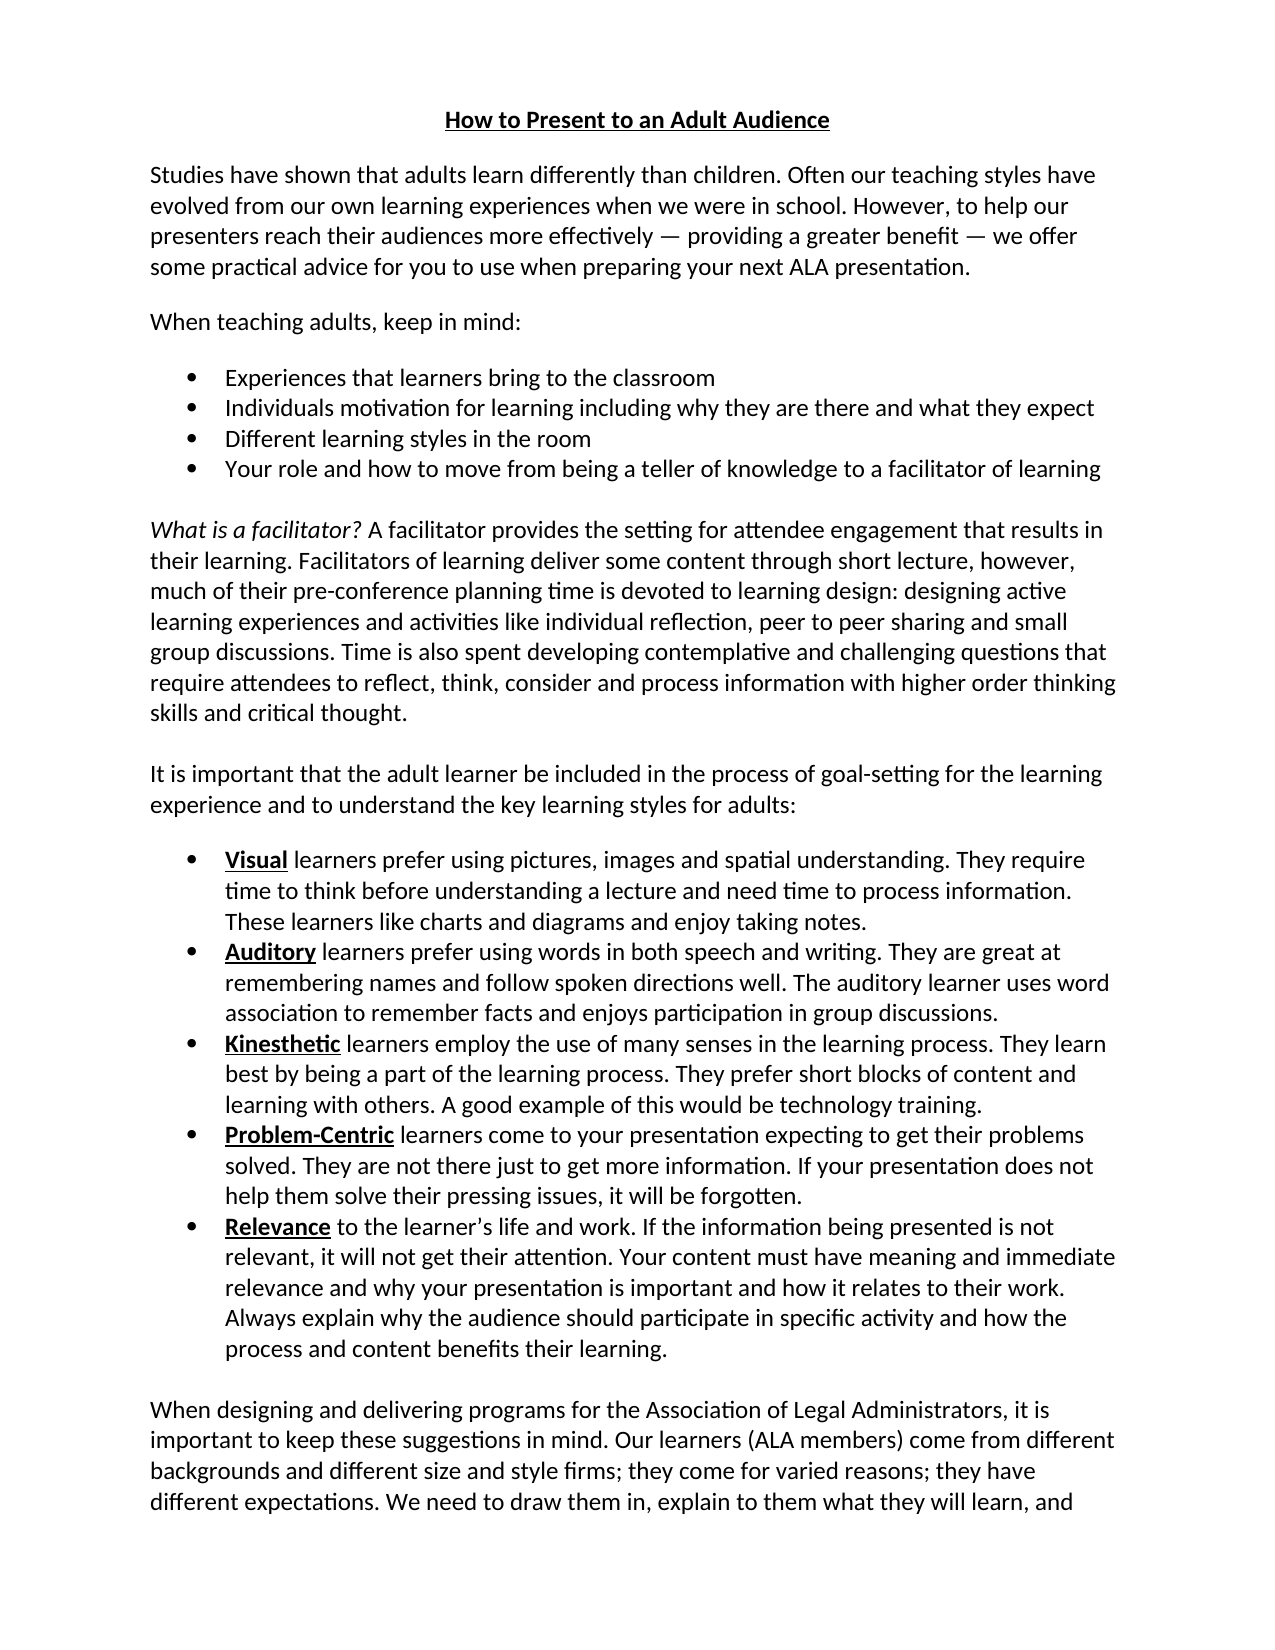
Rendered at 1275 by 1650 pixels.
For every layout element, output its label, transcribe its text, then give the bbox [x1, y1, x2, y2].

list Auditory learners prefer using words in both speech and writing. They are great at remembering names and follow spoken directions well. The auditory learner uses word association to remember facts and enjoys participation in group discussions. [187, 936, 1125, 1028]
text When teaching adults, keep in mind: [150, 306, 1125, 337]
list Visual learners prefer using pictures, images and spatial understanding. They require time to think before understanding a lecture and need time to process information. These learners like charts and diagrams and enjoy taking notes. [187, 845, 1125, 936]
list Different learning styles in the room [187, 423, 1125, 453]
text Studies have shown that adults learn differently than children. Often our teaching styles have evolved from our own learning experiences when we were in school. However, to help our presenters reach their audiences more effectively — providing a greater benefit — we offer some practical advice for you to use when preparing your next ALA presentation. [150, 159, 1125, 281]
list Experiences that learners bring to the classroom [187, 362, 1125, 392]
text How to Present to an Adult Audience [150, 104, 1125, 134]
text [150, 1394, 1125, 1516]
list Relevance to the learner’s life and work. If the information being presented is not relevant, it will not get their attention. Your content must have meaning and immediate relevance and why your presentation is important and how it relates to their work. Always explain why the audience should participate in specific activity and how the process and content benefits their learning. [187, 1211, 1125, 1363]
list Kinesthetic learners employ the use of many senses in the learning process. They learn best by being a part of the learning process. They prefer short blocks of content and learning with others. A good example of this would be technology training. [187, 1028, 1125, 1119]
list Problem-Centric learners come to your presentation expecting to get their problems solved. They are not there just to get more information. If your presentation does not help them solve their pressing issues, it will be forgotten. [187, 1119, 1125, 1211]
text It is important that the adult learner be included in the process of goal-setting for the learning experience and to understand the key learning styles for adults: [150, 759, 1125, 820]
text What is a facilitator? A facilitator provides the setting for attendee engagement that results in their learning. Facilitators of learning deliver some content through short lecture, however, much of their pre-conference planning time is devoted to learning design: designing active learning experiences and activities like individual reflection, peer to peer sharing and small group discussions. Time is also spent developing contemplative and challenging questions that require attendees to reflect, think, consider and process information with higher order thinking skills and critical thought. [150, 514, 1125, 728]
list Your role and how to move from being a teller of knowledge to a facilitator of learning [187, 453, 1125, 484]
list Individuals motivation for learning including why they are there and what they expect [187, 392, 1125, 423]
